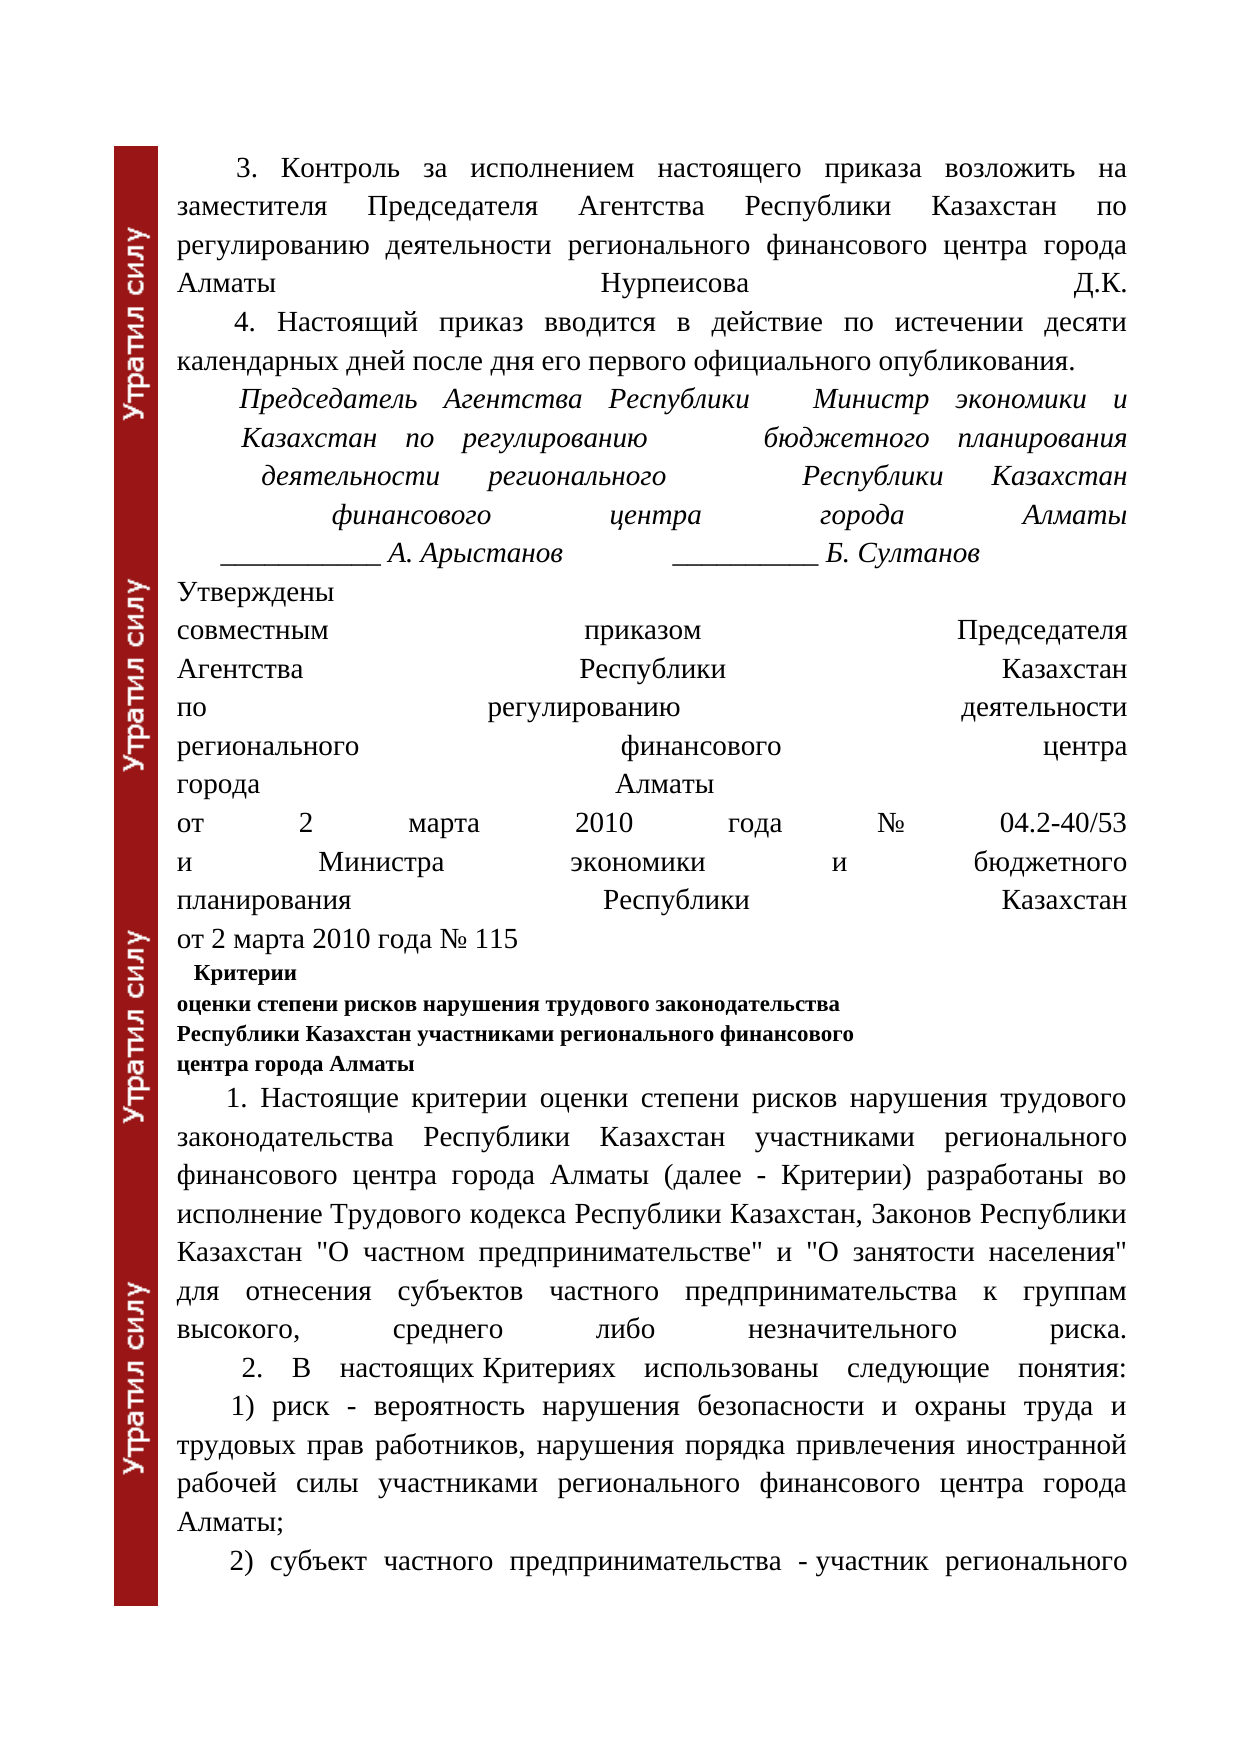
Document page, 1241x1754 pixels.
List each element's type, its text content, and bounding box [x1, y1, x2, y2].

picture [114, 954, 158, 959]
picture [114, 1076, 158, 1080]
picture [114, 1576, 158, 1606]
picture [114, 146, 158, 150]
text Председатель Агентства Республики Министр экономики и Казахстан по регулированию бюджетного планирования деятельности регионального Республики Казахстан финансового центра города Алматы ___________ А. Арыстанов __________ Б. Султанов [112, 381, 1128, 569]
text Критерии оценки степени рисков нарушения трудового законодательства Республики Казахстан участниками регионального финансового центра города Алматы [112, 959, 1128, 1076]
text Утверждены совместным приказом Председателя Агентства Республики Казахстан по регулированию деятельности регионального финансового центра города Алматы от 2 марта 2010 года № 04.2-40/53 и Министра экономики и бюджетного планирования Республики Казахстан от 2 марта 2010 года № 115 [112, 574, 1128, 954]
picture [114, 569, 158, 574]
picture [114, 376, 158, 381]
